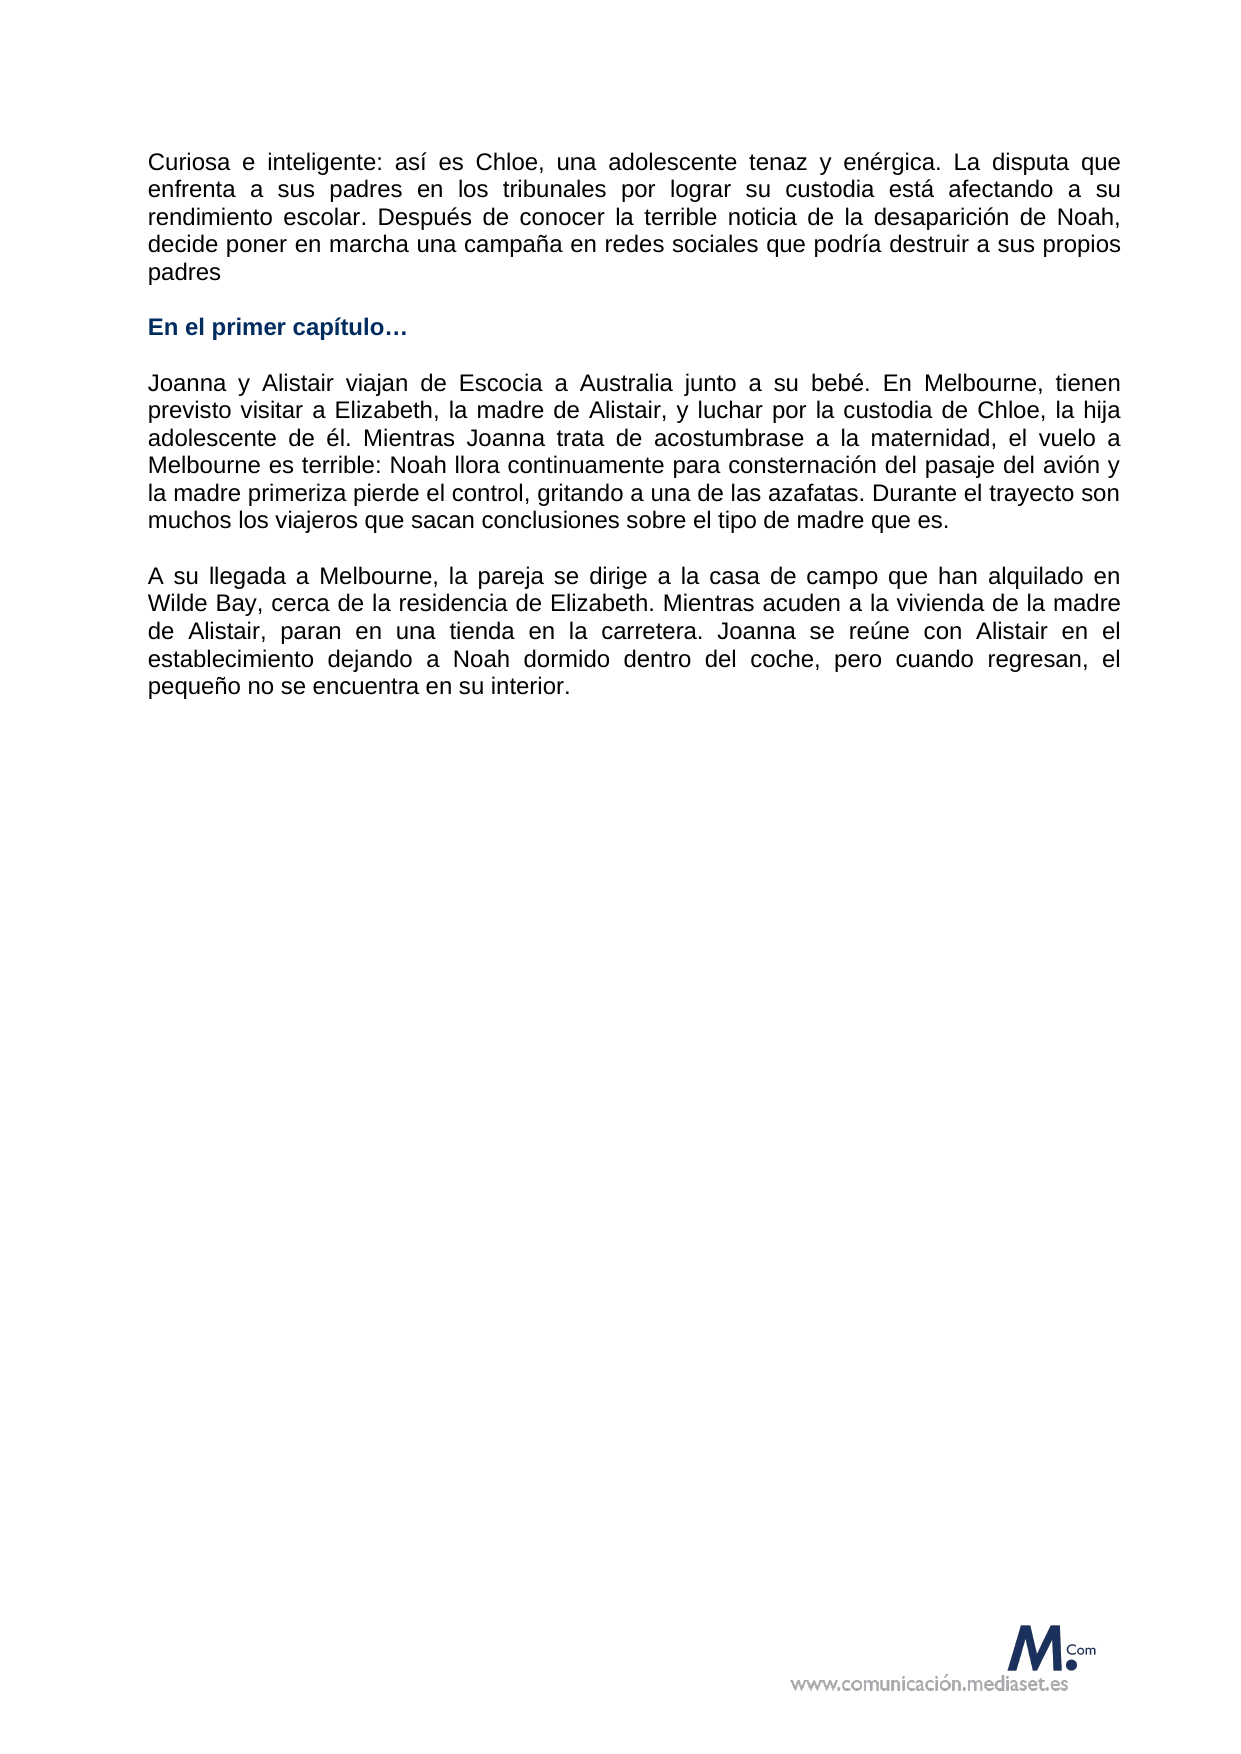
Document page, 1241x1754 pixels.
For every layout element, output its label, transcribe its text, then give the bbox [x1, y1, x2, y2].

text En el primer capítulo… [148, 313, 1122, 341]
text Joanna y Alistair viajan de Escocia a Australia junto a su bebé. En Melbourne, tienen previsto visitar a Elizabeth, la madre de Alistair, y luchar por la custodia de Chloe, la hija adolescente de él. Mientras Joanna trata de acostumbrase a la maternidad, el vuelo a Melbourne es terrible: Noah llora continuamente para consternación del pasaje del avión y la madre primeriza pierde el control, gritando a una de las azafatas. Durante el trayecto son muchos los viajeros que sacan conclusiones sobre el tipo de madre que es. [148, 368, 1122, 534]
text A su llegada a Melbourne, la pareja se dirige a la casa de campo que han alquilado en Wilde Bay, cerca de la residencia de Elizabeth. Mientras acuden a la vivienda de la madre de Alistair, paran en una tienda en la carretera. Joanna se reúne con Alistair en el establecimiento dejando a Noah dormido dentro del coche, pero cuando regresan, el pequeño no se encuentra en su interior. [148, 562, 1122, 700]
picture [777, 1602, 1240, 1709]
text Curiosa e inteligente: así es Chloe, una adolescente tenaz y enérgica. La disputa que enfrenta a sus padres en los tribunales por lograr su custodia está afectando a su rendimiento escolar. Después de conocer la terrible noticia de la desaparición de Noah, decide poner en marcha una campaña en redes sociales que podría destruir a sus propios padres [148, 148, 1122, 286]
